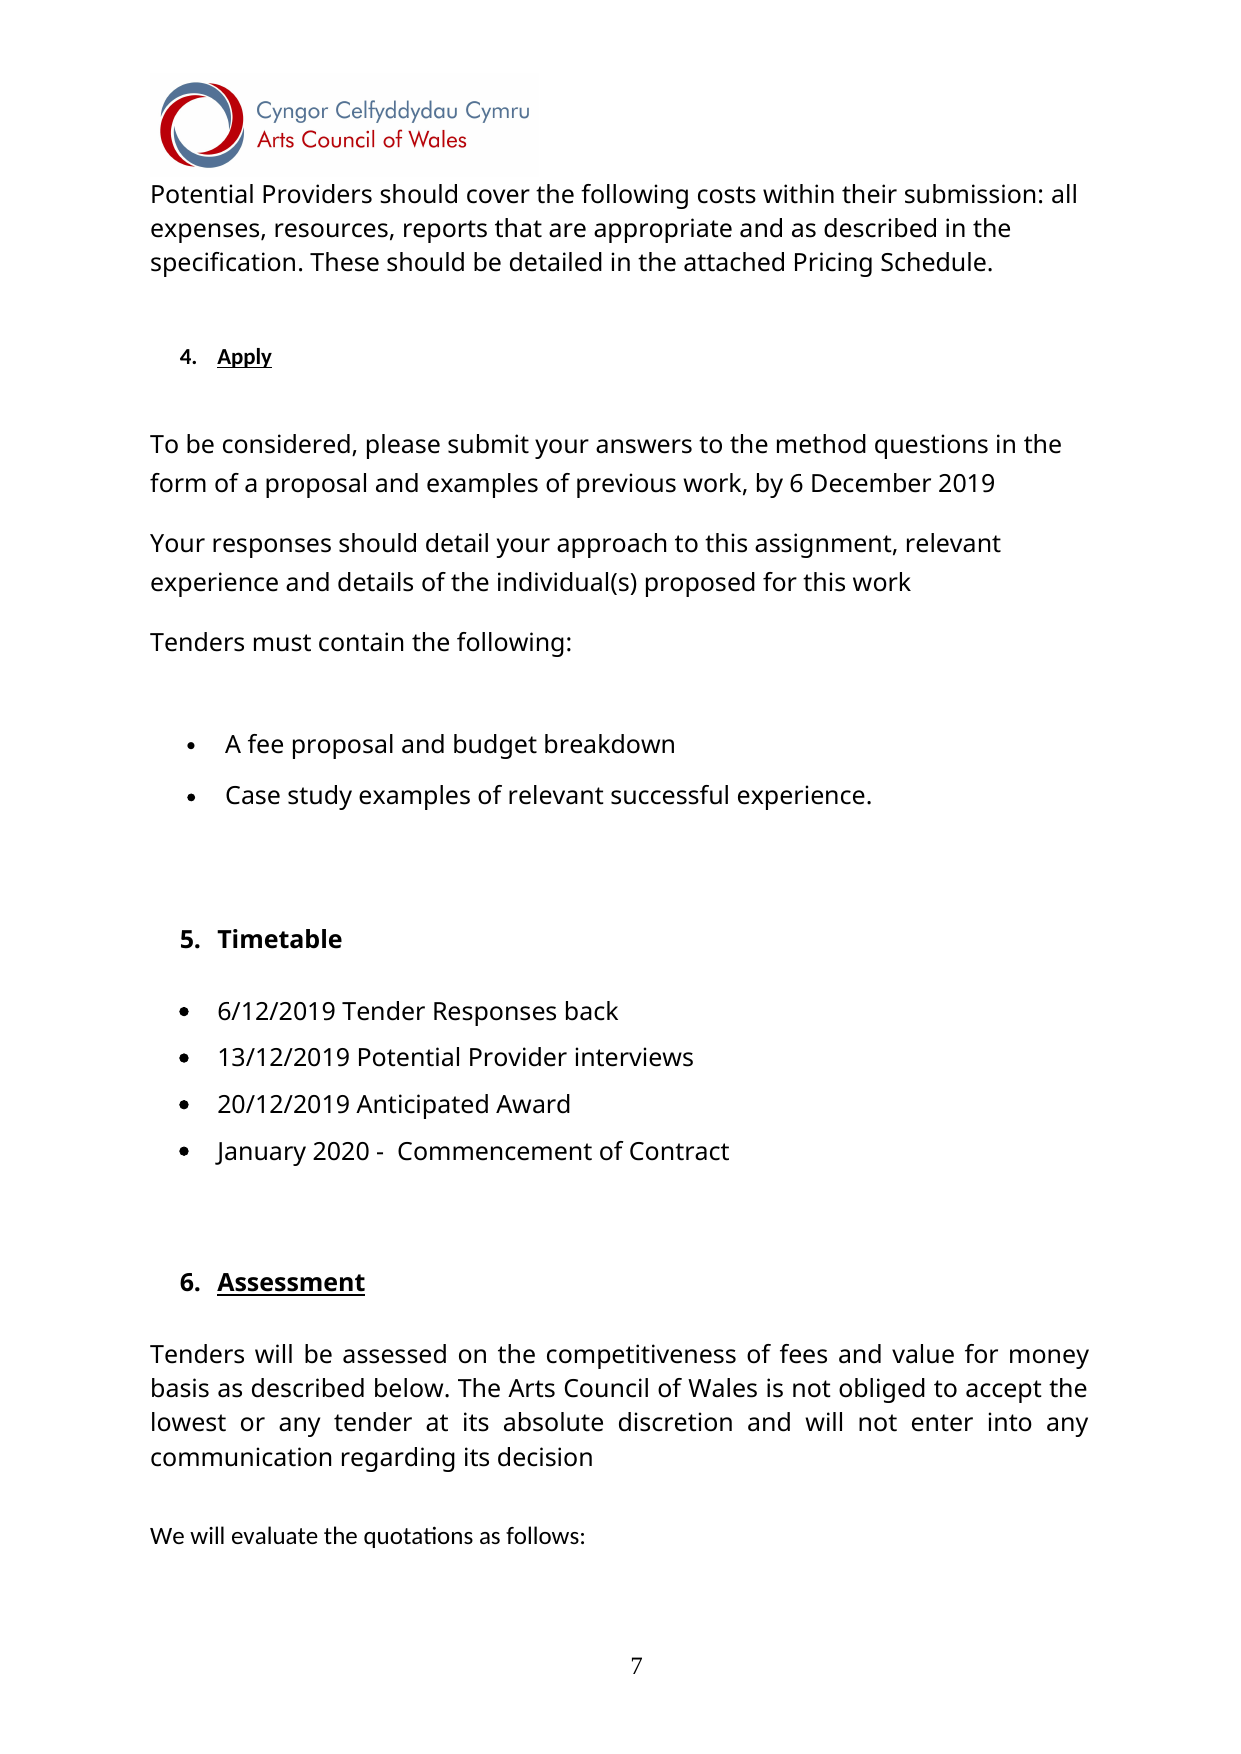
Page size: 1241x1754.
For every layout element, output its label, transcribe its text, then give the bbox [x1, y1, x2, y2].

list A fee proposal and budget breakdown [187, 727, 1090, 761]
text Tenders must contain the following: [150, 625, 1090, 659]
list January 2020 - Commencement of Contract [179, 1133, 1090, 1167]
picture [150, 73, 539, 177]
text Potential Providers should cover the following costs within their submission: all expenses, resources, reports that are appropriate and as described in the specification. These should be detailed in the attached Pricing Schedule. [150, 177, 1090, 279]
text Tenders will be assessed on the competitiveness of fees and value for money basis as described below. The Arts Council of Wales is not obliged to accept the lowest or any tender at its absolute discretion and will not enter into any communication regarding its decision [150, 1337, 1090, 1473]
list Case study examples of relevant successful experience. [187, 778, 1090, 812]
text We will evaluate the quotations as follows: [150, 1520, 1090, 1550]
list Assessment [179, 1265, 1090, 1299]
list 6/12/2019 Tender Responses back [179, 993, 1090, 1028]
list 13/12/2019 Potential Provider interviews [179, 1040, 1090, 1074]
list Apply [179, 342, 1090, 370]
list 20/12/2019 Anticipated Award [179, 1087, 1090, 1121]
list Timetable [179, 922, 1090, 956]
text To be considered, please submit your answers to the method questions in the form of a proposal and examples of previous work, by 6 December 2019 [150, 426, 1090, 500]
text Your responses should detail your approach to this assignment, relevant experience and details of the individual(s) proposed for this work [150, 526, 1090, 599]
